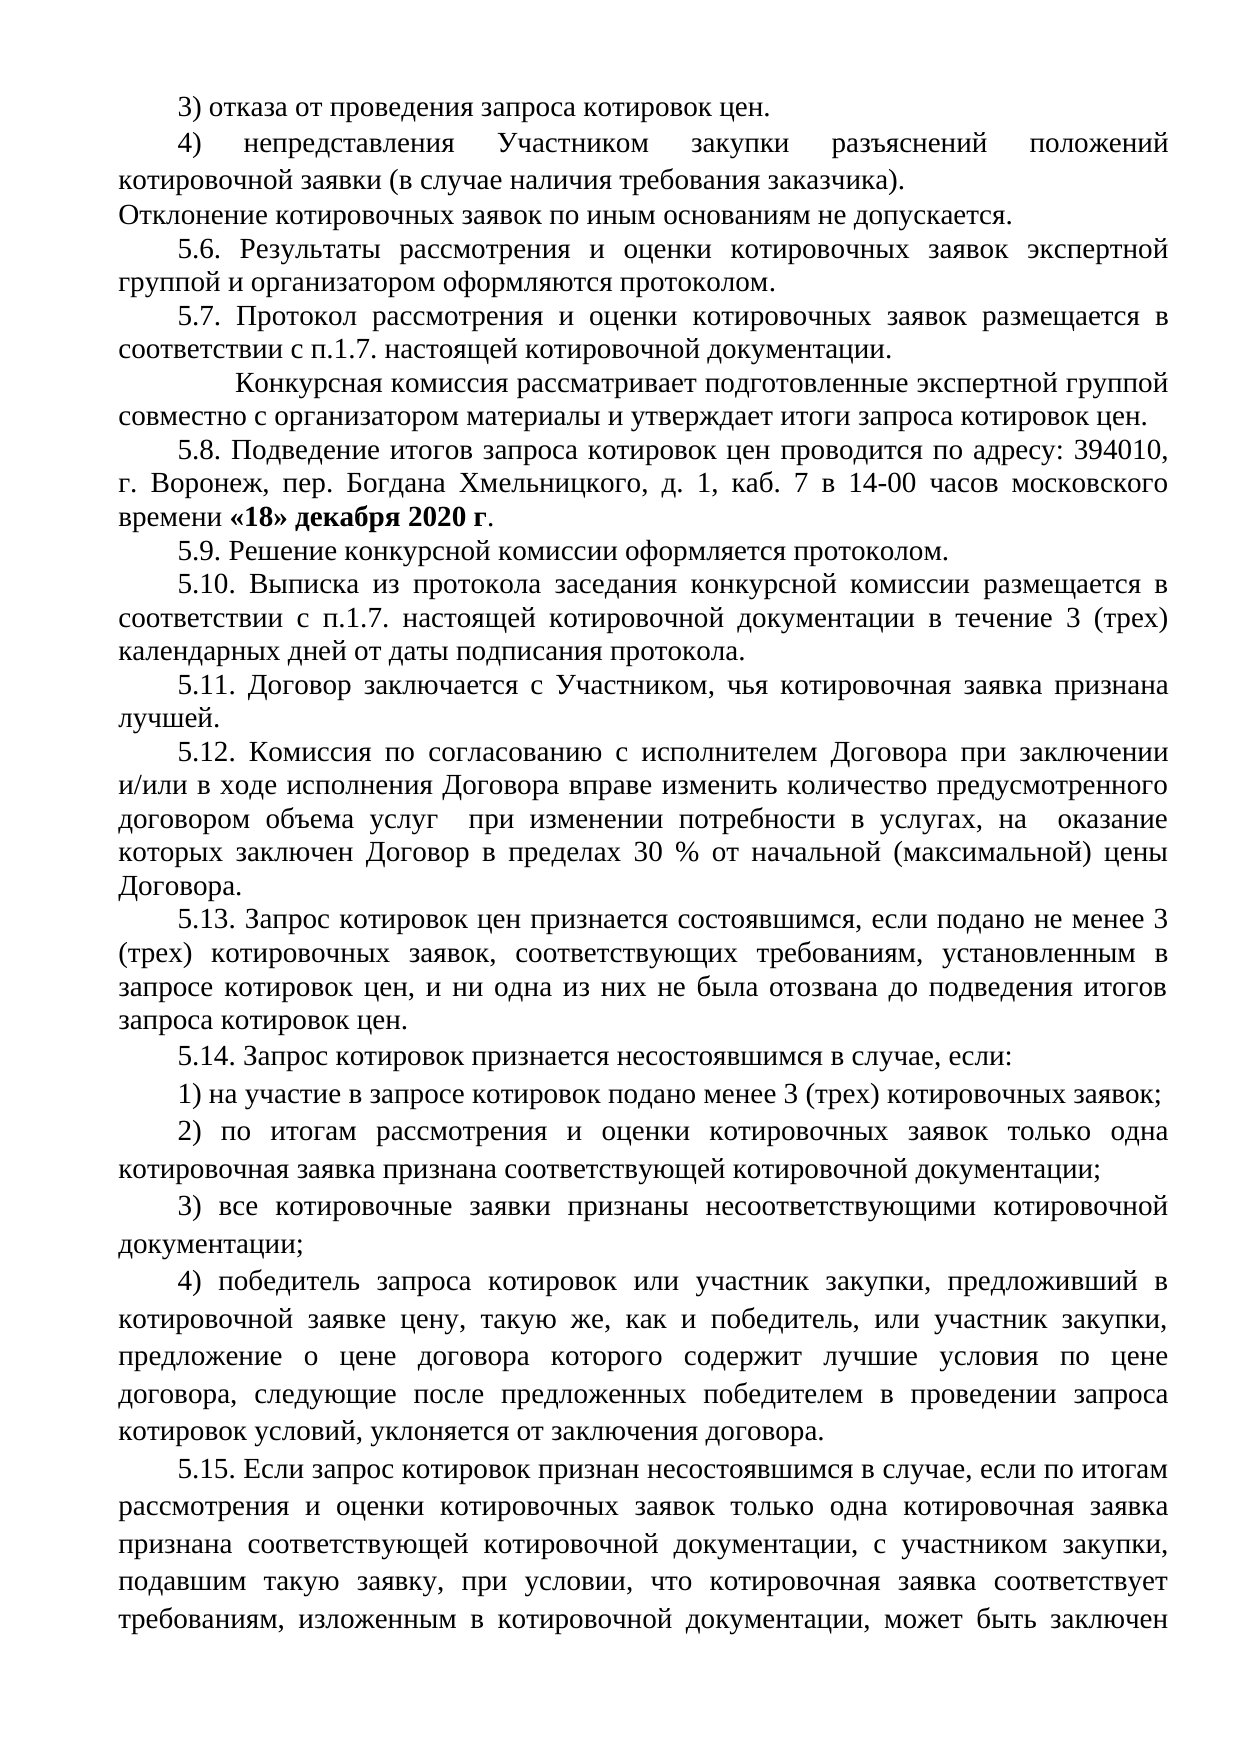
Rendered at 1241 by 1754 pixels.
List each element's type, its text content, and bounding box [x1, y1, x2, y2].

text 5.8. Подведение итогов запроса котировок цен проводится по адресу: 394010, г. Воронеж, пер. Богдана Хмельницкого, д. 1, каб. 7 в 14-00 часов московского времени «18» декабря 2020 г. [118, 432, 1169, 533]
text 5.10. Выписка из протокола заседания конкурсной комиссии размещается в соответствии с п.1.7. настоящей котировочной документации в течение 3 (трех) календарных дней от даты подписания протокола. [118, 566, 1169, 667]
text 5.7. Протокол рассмотрения и оценки котировочных заявок размещается в соответствии с п.1.7. настоящей котировочной документации. [118, 298, 1169, 365]
text 2) по итогам рассмотрения и оценки котировочных заявок только одна котировочная заявка признана соответствующей котировочной документации; [118, 1111, 1169, 1186]
text 3) все котировочные заявки признаны несоответствующими котировочной документации; [118, 1186, 1169, 1261]
text 4) победитель запроса котировок или участник закупки, предложивший в котировочной заявке цену, такую же, как и победитель, или участник закупки, предложение о цене договора которого содержит лучшие условия по цене договора, следующие после предложенных победителем в проведении запроса котировок условий, уклоняется от заключения договора. [118, 1261, 1169, 1448]
text 5.9. Решение конкурсной комиссии оформляется протоколом. [118, 533, 1169, 566]
text 5.6. Результаты рассмотрения и оценки котировочных заявок экспертной группой и организатором оформляются протоколом. [118, 231, 1169, 298]
text Конкурсная комиссия рассматривает подготовленные экспертной группой совместно с организатором материалы и утверждает итоги запроса котировок цен. [118, 365, 1169, 432]
text 3) отказа от проведения запроса котировок цен. [118, 89, 1169, 122]
text Отклонение котировочных заявок по иным основаниям не допускается. [118, 197, 1169, 231]
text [118, 1448, 1169, 1636]
text 5.13. Запрос котировок цен признается состоявшимся, если подано не менее 3 (трех) котировочных заявок, соответствующих требованиям, установленным в запросе котировок цен, и ни одна из них не была отозвана до подведения итогов запроса котировок цен. [118, 902, 1169, 1036]
text 1) на участие в запросе котировок подано менее 3 (трех) котировочных заявок; [118, 1073, 1169, 1111]
text 5.11. Договор заключается с Участником, чья котировочная заявка признана лучшей. [118, 667, 1169, 734]
text 4) непредставления Участником закупки разъяснений положений котировочной заявки (в случае наличия требования заказчика). [118, 122, 1169, 197]
text 5.14. Запрос котировок признается несостоявшимся в случае, если: [177, 1036, 1169, 1073]
text 5.12. Комиссия по согласованию с исполнителем Договора при заключении и/или в ходе исполнения Договора вправе изменить количество предусмотренного договором объема услуг при изменении потребности в услугах, на оказание которых заключен Договор в пределах 30 % от начальной (максимальной) цены Договора. [118, 734, 1169, 902]
